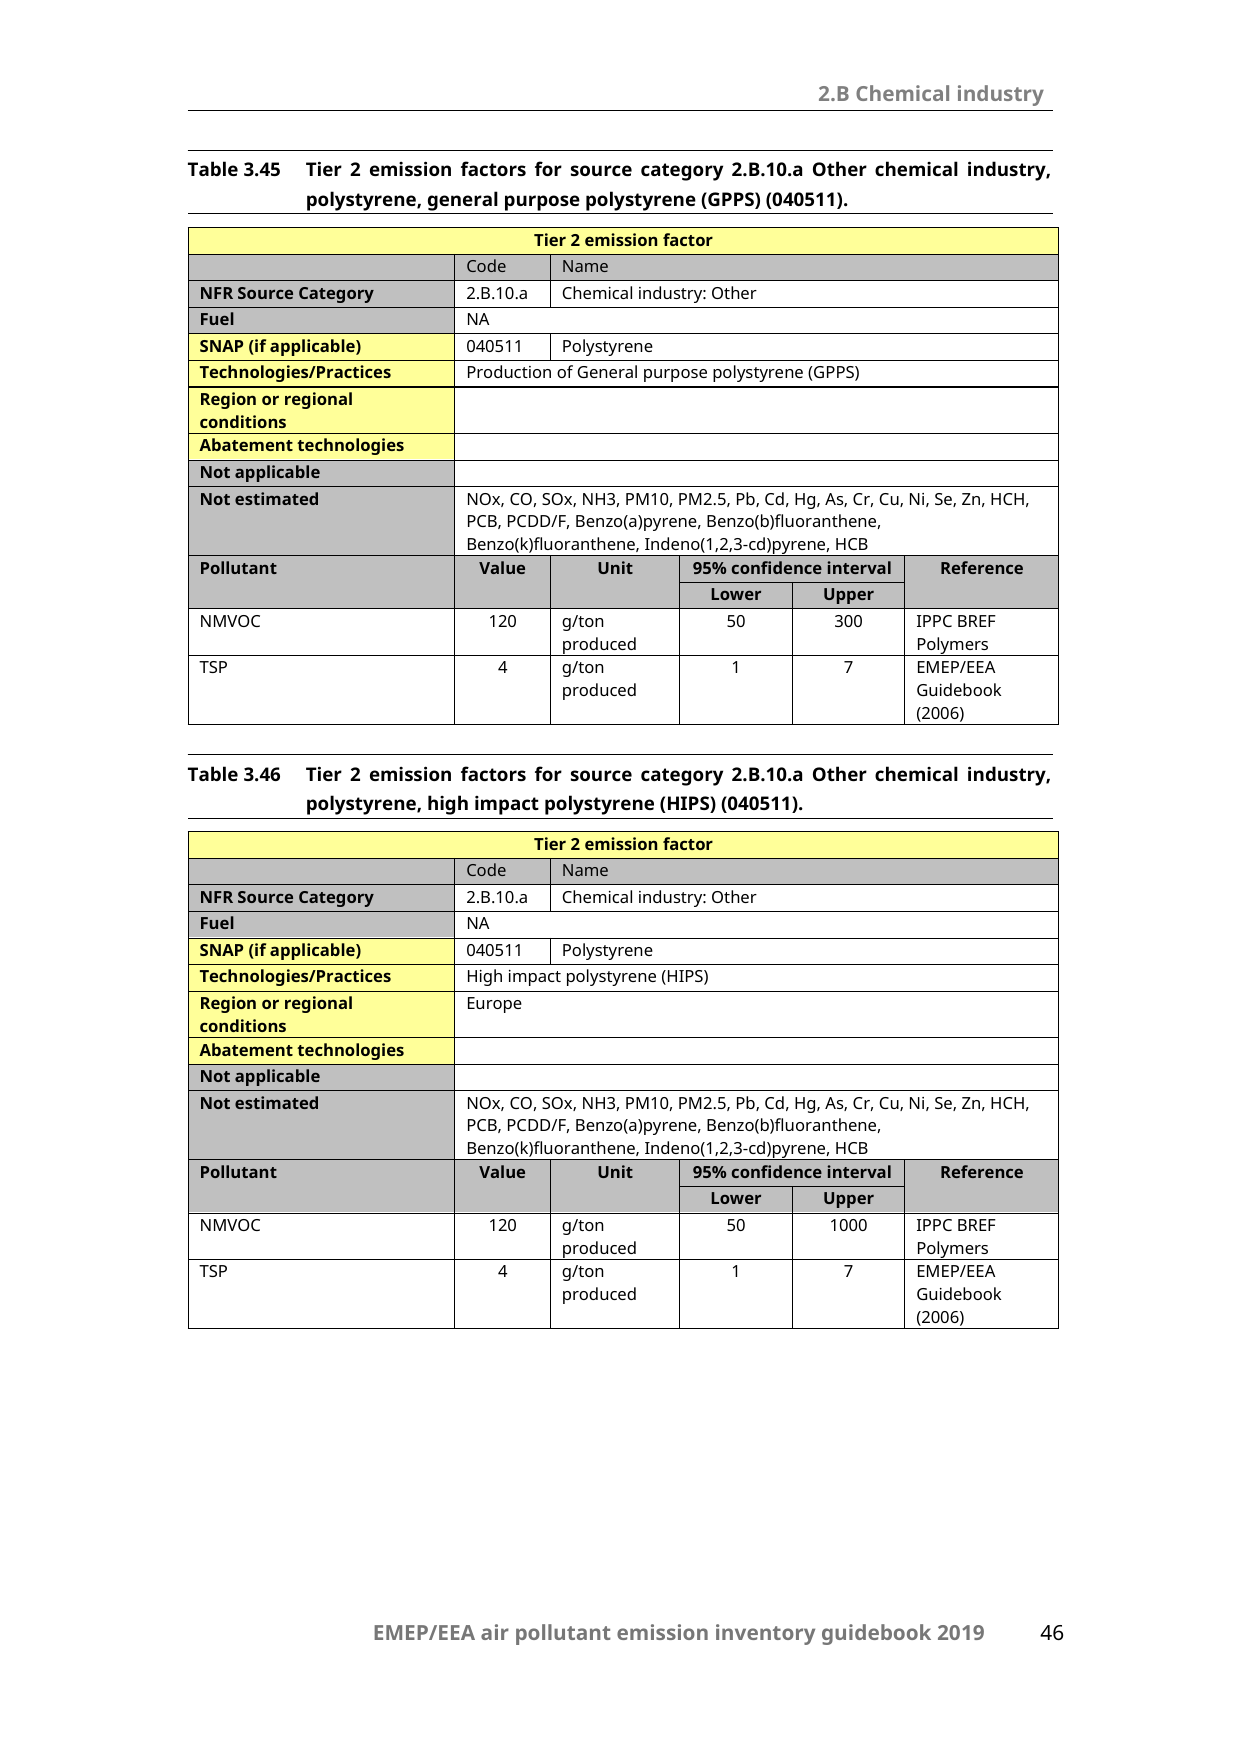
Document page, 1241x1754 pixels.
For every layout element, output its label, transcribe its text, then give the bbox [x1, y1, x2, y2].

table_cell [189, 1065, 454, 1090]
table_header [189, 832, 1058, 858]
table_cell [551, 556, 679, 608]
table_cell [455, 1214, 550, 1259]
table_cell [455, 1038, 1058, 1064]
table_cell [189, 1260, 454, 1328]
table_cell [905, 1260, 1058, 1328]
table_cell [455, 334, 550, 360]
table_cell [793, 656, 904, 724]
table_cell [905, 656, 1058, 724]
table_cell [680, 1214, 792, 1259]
text Table 3.46 Tier 2 emission factors for source category 2.B.10.a Other chemical industry, polystyrene, high impact polystyrene (HIPS) (040511). [187, 755, 1053, 819]
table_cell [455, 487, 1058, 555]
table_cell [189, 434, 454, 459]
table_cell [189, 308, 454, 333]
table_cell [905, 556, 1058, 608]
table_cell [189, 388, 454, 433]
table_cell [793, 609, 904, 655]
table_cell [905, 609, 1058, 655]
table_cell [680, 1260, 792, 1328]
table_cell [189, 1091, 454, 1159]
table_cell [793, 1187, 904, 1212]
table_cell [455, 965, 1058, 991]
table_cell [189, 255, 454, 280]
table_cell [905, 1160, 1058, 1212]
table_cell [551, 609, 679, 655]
text Table 3.45 Tier 2 emission factors for source category 2.B.10.a Other chemical industry, polystyrene, general purpose polystyrene (GPPS) (040511). [187, 151, 1053, 214]
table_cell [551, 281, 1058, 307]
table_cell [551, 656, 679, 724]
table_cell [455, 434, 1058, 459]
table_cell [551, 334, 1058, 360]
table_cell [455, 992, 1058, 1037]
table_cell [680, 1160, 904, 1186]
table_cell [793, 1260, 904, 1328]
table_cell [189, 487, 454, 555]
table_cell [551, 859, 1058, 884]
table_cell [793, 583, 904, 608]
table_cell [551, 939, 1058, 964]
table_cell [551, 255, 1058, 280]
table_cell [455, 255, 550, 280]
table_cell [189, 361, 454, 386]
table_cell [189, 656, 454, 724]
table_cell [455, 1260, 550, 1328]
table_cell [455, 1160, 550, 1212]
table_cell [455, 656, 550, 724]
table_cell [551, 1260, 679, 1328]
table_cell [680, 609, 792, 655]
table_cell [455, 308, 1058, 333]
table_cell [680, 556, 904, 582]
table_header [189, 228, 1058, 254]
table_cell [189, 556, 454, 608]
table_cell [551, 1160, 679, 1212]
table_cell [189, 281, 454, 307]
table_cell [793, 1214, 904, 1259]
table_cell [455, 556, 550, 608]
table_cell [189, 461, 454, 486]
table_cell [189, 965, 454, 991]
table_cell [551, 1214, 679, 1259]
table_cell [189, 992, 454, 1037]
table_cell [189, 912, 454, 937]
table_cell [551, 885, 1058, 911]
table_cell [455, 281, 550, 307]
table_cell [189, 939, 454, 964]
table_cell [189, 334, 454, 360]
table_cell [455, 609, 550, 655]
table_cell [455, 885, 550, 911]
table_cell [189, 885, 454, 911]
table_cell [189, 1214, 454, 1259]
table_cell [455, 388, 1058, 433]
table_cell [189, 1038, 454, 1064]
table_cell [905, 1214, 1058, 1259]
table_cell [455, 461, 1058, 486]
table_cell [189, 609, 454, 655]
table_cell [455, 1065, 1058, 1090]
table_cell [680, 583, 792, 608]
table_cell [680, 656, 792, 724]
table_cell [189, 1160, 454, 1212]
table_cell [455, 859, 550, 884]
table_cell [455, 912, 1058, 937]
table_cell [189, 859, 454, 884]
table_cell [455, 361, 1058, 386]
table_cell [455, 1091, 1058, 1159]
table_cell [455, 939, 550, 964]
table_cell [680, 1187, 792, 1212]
